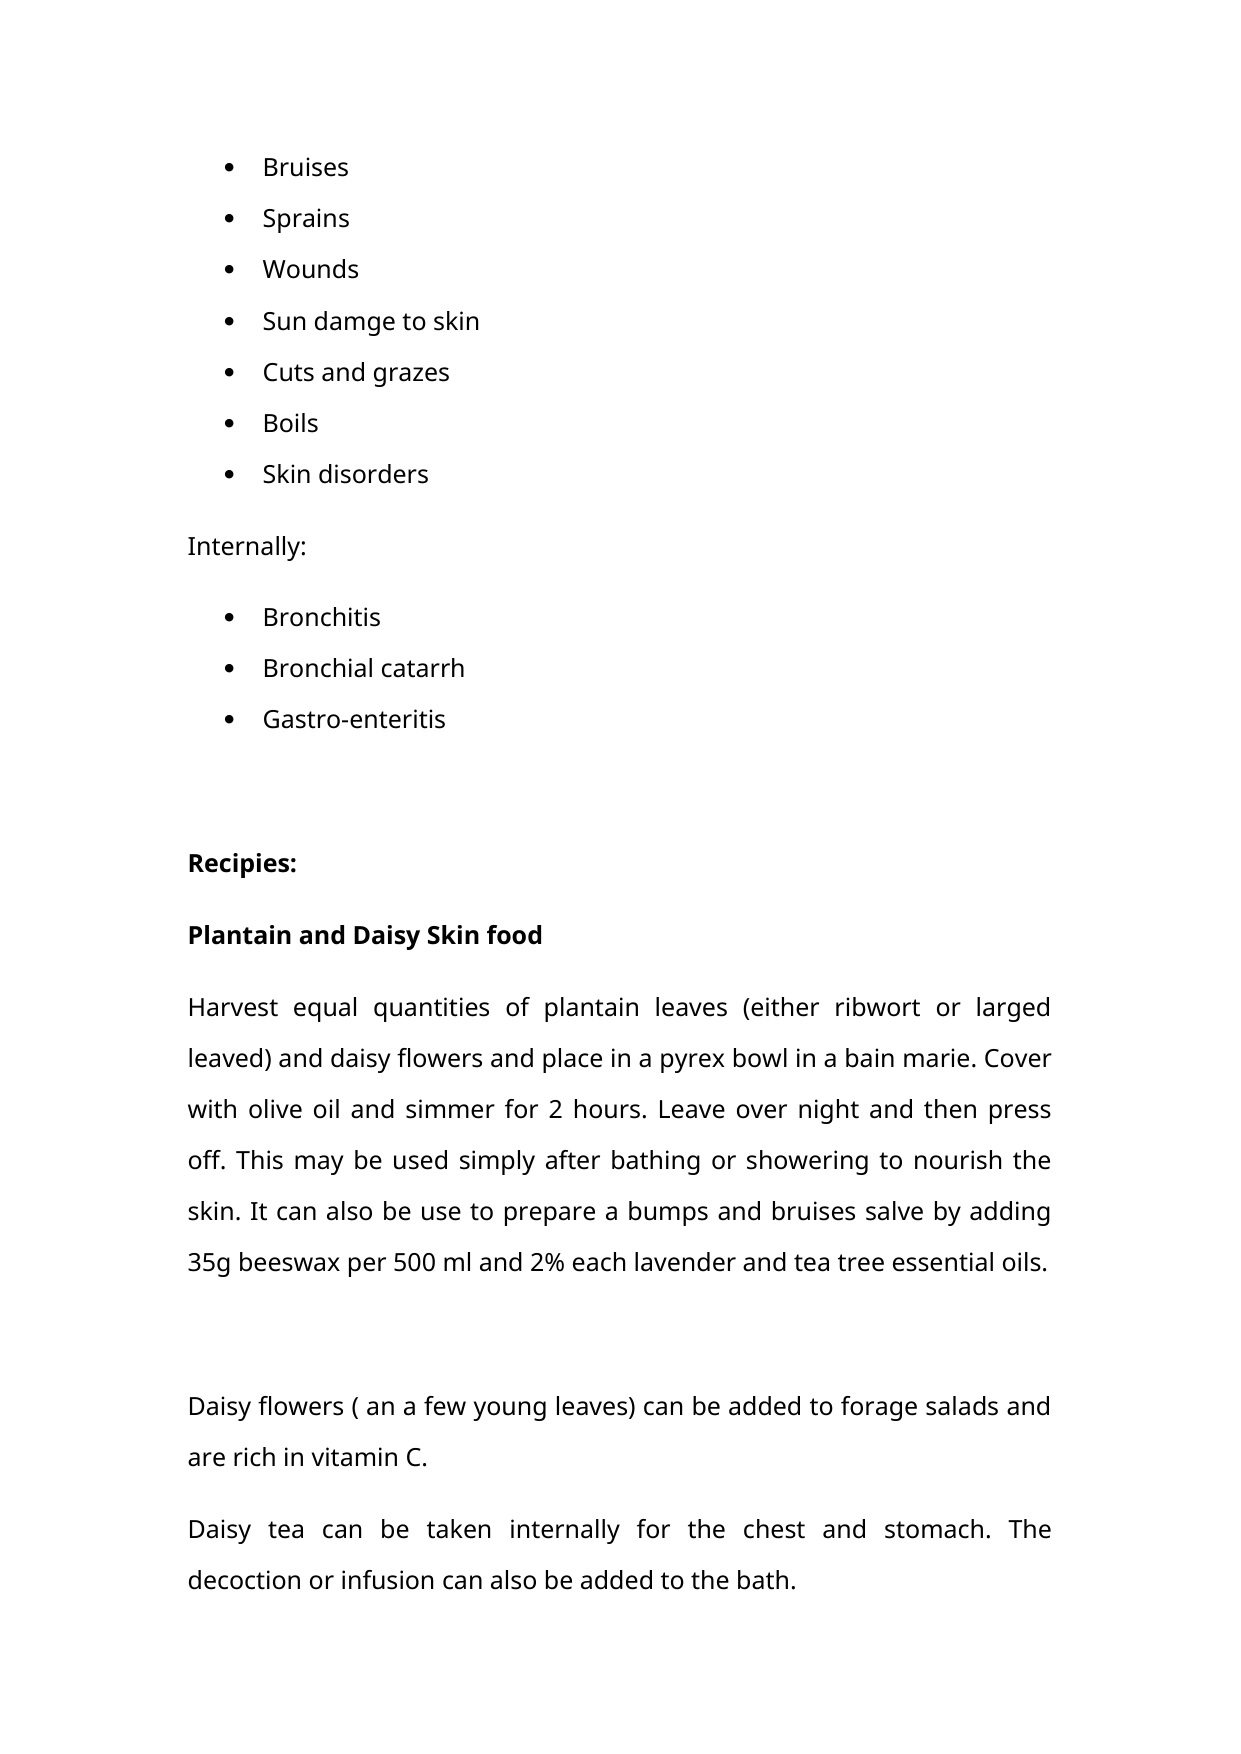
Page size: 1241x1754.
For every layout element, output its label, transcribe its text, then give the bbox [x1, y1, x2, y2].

list Sun damge to skin [225, 303, 1053, 337]
text Harvest equal quantities of plantain leaves (either ribwort or larged leaved) and daisy flowers and place in a pyrex bowl in a bain marie. Cover with olive oil and simmer for 2 hours. Leave over night and then press off. This may be used simply after bathing or showering to nourish the skin. It can also be use to prepare a bumps and bruises salve by adding 35g beeswax per 500 ml and 2% each lavender and tea tree essential oils. [187, 989, 1053, 1279]
list Bronchial catarrh [225, 651, 1053, 685]
list Gastro-enteritis [225, 702, 1053, 736]
text Internally: [187, 528, 1053, 562]
list Sprains [225, 201, 1053, 235]
list Cuts and grazes [225, 354, 1053, 388]
list Bruises [225, 150, 1053, 184]
text Plantain and Daisy Skin food [187, 918, 1053, 952]
text Daisy flowers ( an a few young leaves) can be added to forage salads and are rich in vitamin C. [187, 1388, 1053, 1474]
list Bronchitis [225, 600, 1053, 634]
text Daisy tea can be taken internally for the chest and stomach. The decoction or infusion can also be added to the bath. [187, 1511, 1053, 1597]
text Recipies: [187, 846, 1053, 880]
list Skin disorders [225, 456, 1053, 490]
list Boils [225, 405, 1053, 439]
list Wounds [225, 252, 1053, 286]
